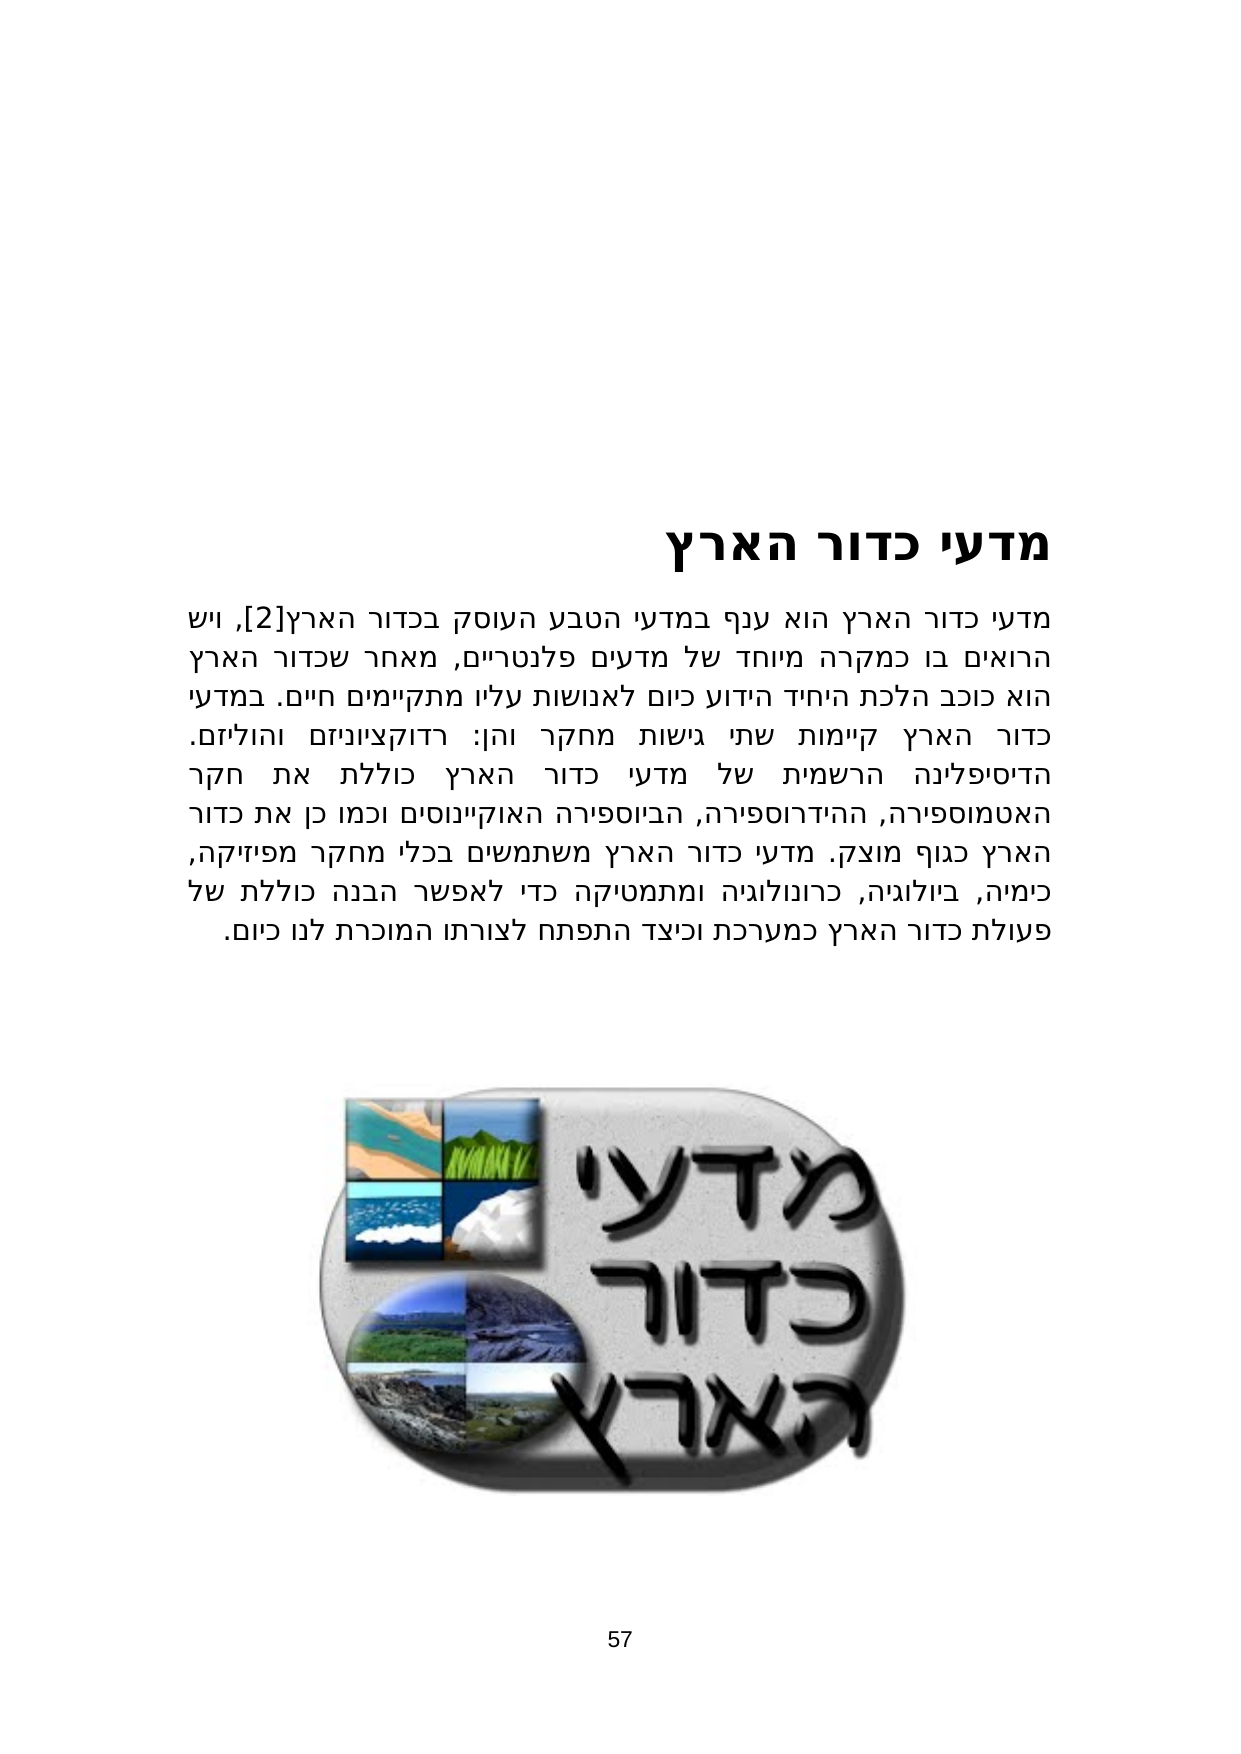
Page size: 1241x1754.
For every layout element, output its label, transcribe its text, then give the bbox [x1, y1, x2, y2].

text מדעי כדור הארץ הוא ענף במדעי הטבע העוסק בכדור הארץ‏[2], ויש הרואים בו כמקרה מיוחד של מדעים פלנטריים, מאחר שכדור הארץ הוא כוכב הלכת היחיד הידוע כיום לאנושות עליו מתקיימים חיים. במדעי כדור הארץ קיימות שתי גישות מחקר והן: רדוקציוניזם והוליזם. הדיסיפלינה הרשמית של מדעי כדור הארץ כוללת את חקר האטמוספירה, ההידרוספירה, הביוספירה האוקיינוסים וכמו כן את כדור הארץ כגוף מוצק. מדעי כדור הארץ משתמשים בכלי מחקר מפיזיקה, כימיה, ביולוגיה, כרונולוגיה ומתמטיקה כדי לאפשר הבנה כוללת של פעולת כדור הארץ כמערכת וכיצד התפתח לצורתו המוכרת לנו כיום. [187, 601, 1053, 947]
picture [292, 1068, 933, 1496]
text מדעי כדור הארץ [187, 514, 1053, 572]
